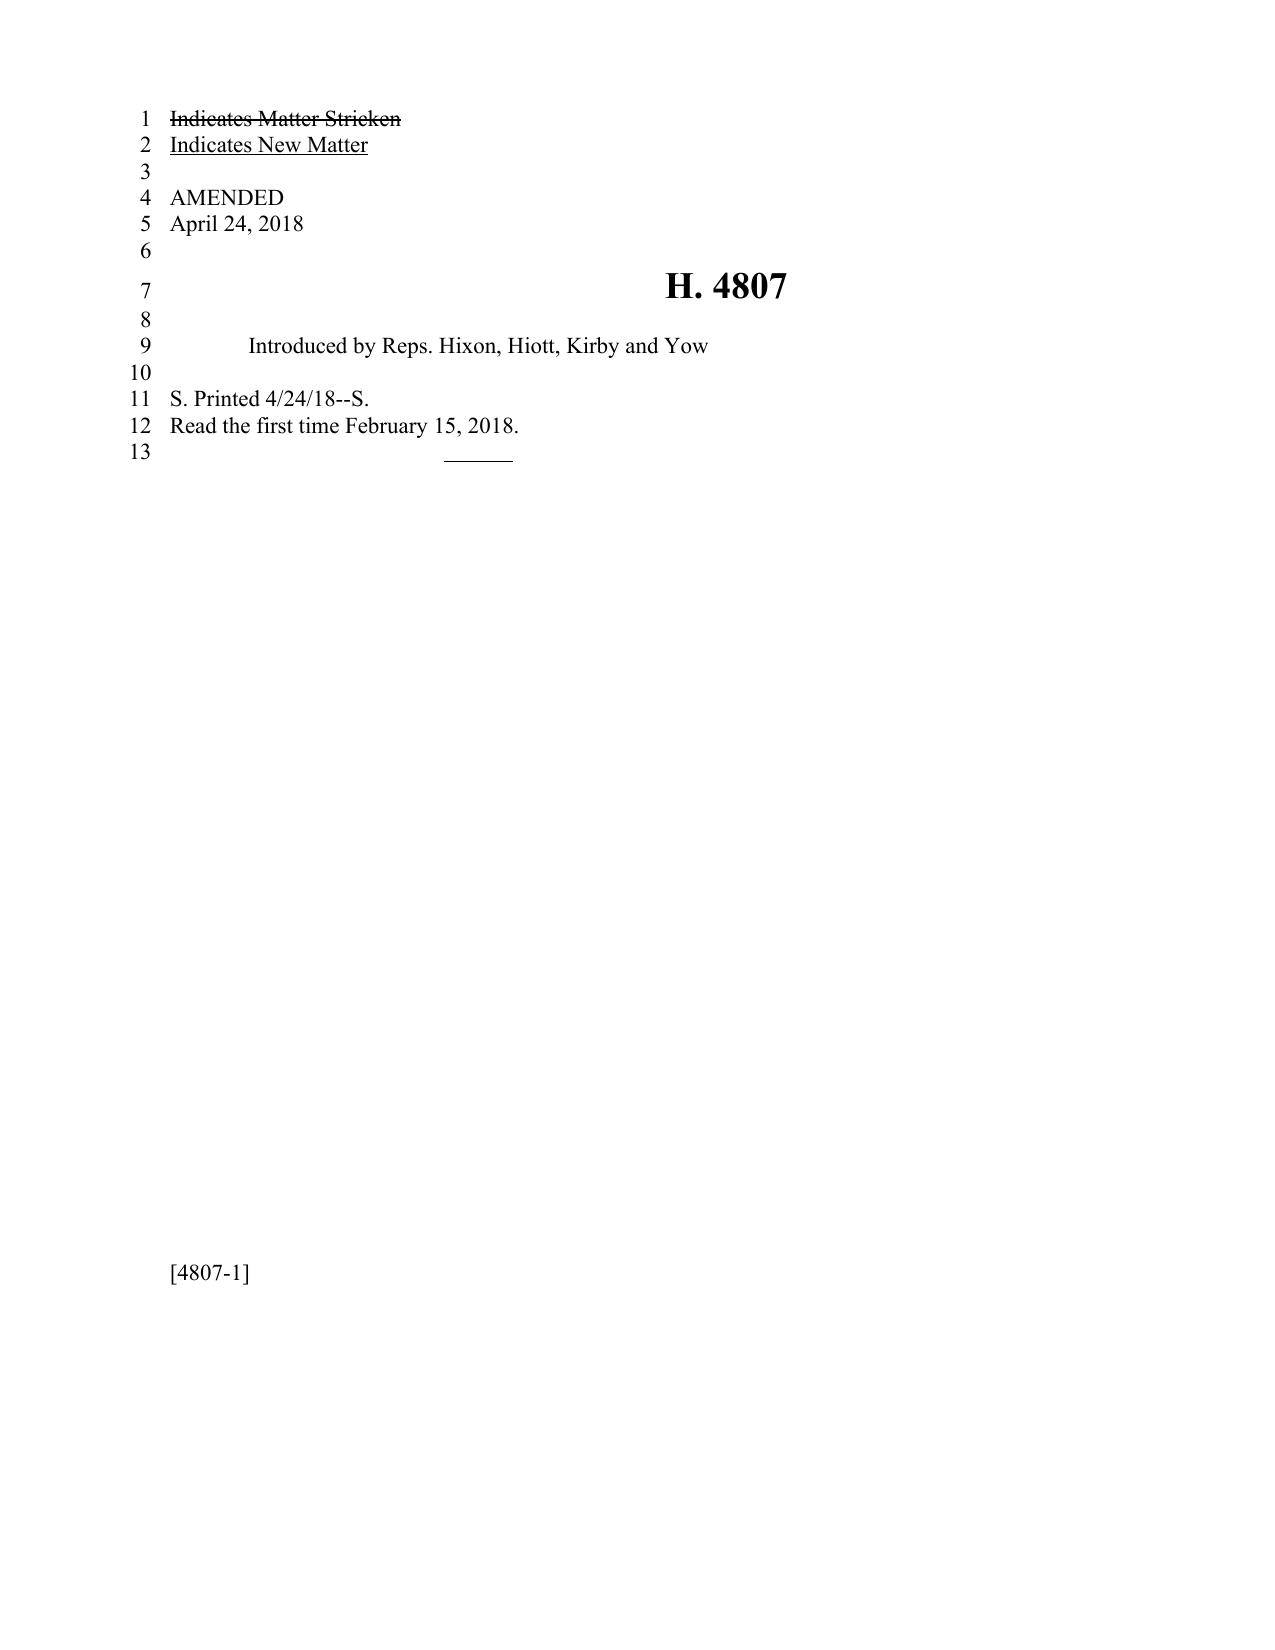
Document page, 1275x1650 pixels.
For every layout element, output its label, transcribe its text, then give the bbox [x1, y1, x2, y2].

text Indicates Matter Stricken [169, 105, 787, 131]
text Introduced by Reps. Hixon, Hiott, Kirby and Yow [169, 333, 787, 359]
text April 24, 2018 [169, 210, 787, 237]
text Read the first time February 15, 2018. [169, 412, 787, 438]
text Indicates New Matter [169, 131, 787, 158]
text S. Printed 4/24/18--S. [169, 385, 787, 412]
text H. 4807 [169, 263, 787, 306]
text AMENDED [169, 184, 787, 210]
